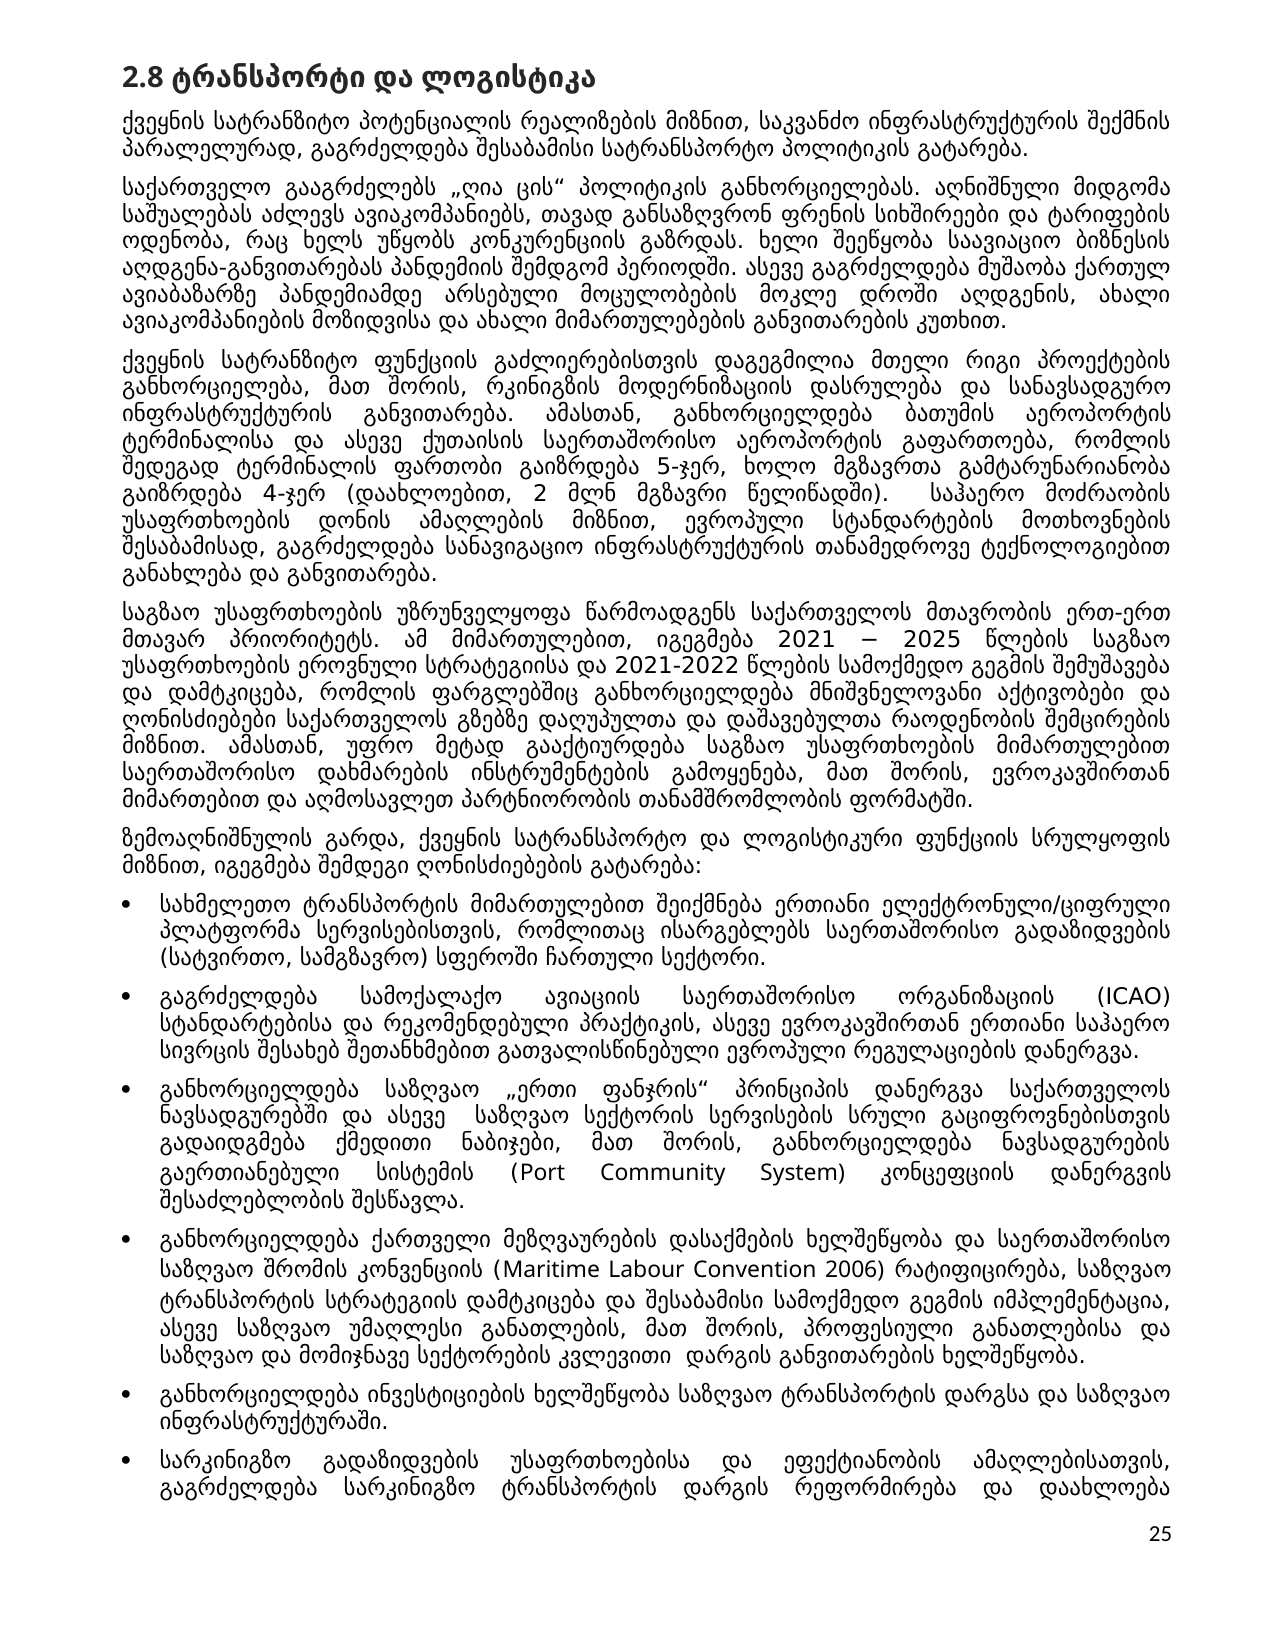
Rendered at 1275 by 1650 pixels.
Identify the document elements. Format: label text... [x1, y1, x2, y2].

text საგზაო უსაფრთხოების უზრუნველყოფა წარმოადგენს საქართველოს მთავრობის ერთ-ერთ მთავარ პრიორიტეტს. ამ მიმართულებით, იგეგმება 2021 − 2025 წლების საგზაო უსაფრთხოების ეროვნული სტრატეგიისა და 2021-2022 წლების სამოქმედო გეგმის შემუშავება და დამტკიცება, რომლის ფარგლებშიც განხორციელდება მნიშვნელოვანი აქტივობები და ღონისძიებები საქართველოს გზებზე დაღუპულთა და დაშავებულთა რაოდენობის შემცირების მიზნით. ამასთან, უფრო მეტად გააქტიურდება საგზაო უსაფრთხოების მიმართულებით საერთაშორისო დახმარების ინსტრუმენტების გამოყენება, მათ შორის, ევროკავშირთან მიმართებით და აღმოსავლეთ პარტნიორობის თანამშრომლობის ფორმატში. [122, 599, 1172, 813]
text საქართველო გააგრძელებს „ღია ცის“ პოლიტიკის განხორციელებას. აღნიშნული მიდგომა საშუალებას აძლევს ავიაკომპანიებს, თავად განსაზღვრონ ფრენის სიხშირეები და ტარიფების ოდენობა, რაც ხელს უწყობს კონკურენციის გაზრდას. ხელი შეეწყობა საავიაციო ბიზნესის აღდგენა-განვითარებას პანდემიის შემდგომ პერიოდში. ასევე გაგრძელდება მუშაობა ქართულ ავიაბაზარზე პანდემიამდე არსებული მოცულობების მოკლე დროში აღდგენის, ახალი ავიაკომპანიების მოზიდვისა და ახალი მიმართულებების განვითარების კუთხით. [122, 174, 1172, 334]
list სახმელეთო ტრანსპორტის მიმართულებით შეიქმნება ერთიანი ელექტრონული/ციფრული პლატფორმა სერვისებისთვის, რომლითაც ისარგებლებს საერთაშორისო გადაზიდვების (სატვირთო, სამგზავრო) სფეროში ჩართული სექტორი. [122, 891, 1172, 971]
subtitle 2.8 ტრანსპორტი და ლოგისტიკა [122, 56, 1172, 96]
text ქვეყნის სატრანზიტო პოტენციალის რეალიზების მიზნით, საკვანძო ინფრასტრუქტურის შექმნის პარალელურად, გაგრძელდება შესაბამისი სატრანსპორტო პოლიტიკის გატარება. [122, 108, 1172, 162]
text ზემოაღნიშნულის გარდა, ქვეყნის სატრანსპორტო და ლოგისტიკური ფუნქციის სრულყოფის მიზნით, იგეგმება შემდეგი ღონისძიებების გატარება: [122, 825, 1172, 878]
list განხორციელდება საზღვაო „ერთი ფანჯრის“ პრინციპის დანერგვა საქართველოს ნავსადგურებში და ასევე საზღვაო სექტორის სერვისების სრული გაციფროვნებისთვის გადაიდგმება ქმედითი ნაბიჯები, მათ შორის, განხორციელდება ნავსადგურების გაერთიანებული სისტემის (Port Community System) კონცეფციის დანერგვის შესაძლებლობის შესწავლა. [122, 1076, 1172, 1214]
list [122, 1447, 1172, 1501]
list განხორციელდება ქართველი მეზღვაურების დასაქმების ხელშეწყობა და საერთაშორისო საზღვაო შრომის კონვენციის (Maritime Labour Convention 2006) რატიფიცირება, საზღვაო ტრანსპორტის სტრატეგიის დამტკიცება და შესაბამისი სამოქმედო გეგმის იმპლემენტაცია, ასევე საზღვაო უმაღლესი განათლების, მათ შორის, პროფესიული განათლებისა და საზღვაო და მომიჯნავე სექტორების კვლევითი დარგის განვითარების ხელშეწყობა. [122, 1226, 1172, 1369]
list გაგრძელდება სამოქალაქო ავიაციის საერთაშორისო ორგანიზაციის (ICAO) სტანდარტებისა და რეკომენდებული პრაქტიკის, ასევე ევროკავშირთან ერთიანი საჰაერო სივრცის შესახებ შეთანხმებით გათვალისწინებული ევროპული რეგულაციების დანერგვა. [122, 983, 1172, 1063]
list განხორციელდება ინვესტიციების ხელშეწყობა საზღვაო ტრანსპორტის დარგსა და საზღვაო ინფრასტრუქტურაში. [122, 1381, 1172, 1435]
text ქვეყნის სატრანზიტო ფუნქციის გაძლიერებისთვის დაგეგმილია მთელი რიგი პროექტების განხორციელება, მათ შორის, რკინიგზის მოდერნიზაციის დასრულება და სანავსადგურო ინფრასტრუქტურის განვითარება. ამასთან, განხორციელდება ბათუმის აეროპორტის ტერმინალისა და ასევე ქუთაისის საერთაშორისო აეროპორტის გაფართოება, რომლის შედეგად ტერმინალის ფართობი გაიზრდება 5-ჯერ, ხოლო მგზავრთა გამტარუნარიანობა გაიზრდება 4-ჯერ (დაახლოებით, 2 მლნ მგზავრი წელიწადში). საჰაერო მოძრაობის უსაფრთხოების დონის ამაღლების მიზნით, ევროპული სტანდარტების მოთხოვნების შესაბამისად, გაგრძელდება სანავიგაციო ინფრასტრუქტურის თანამედროვე ტექნოლოგიებით განახლება და განვითარება. [122, 347, 1172, 587]
